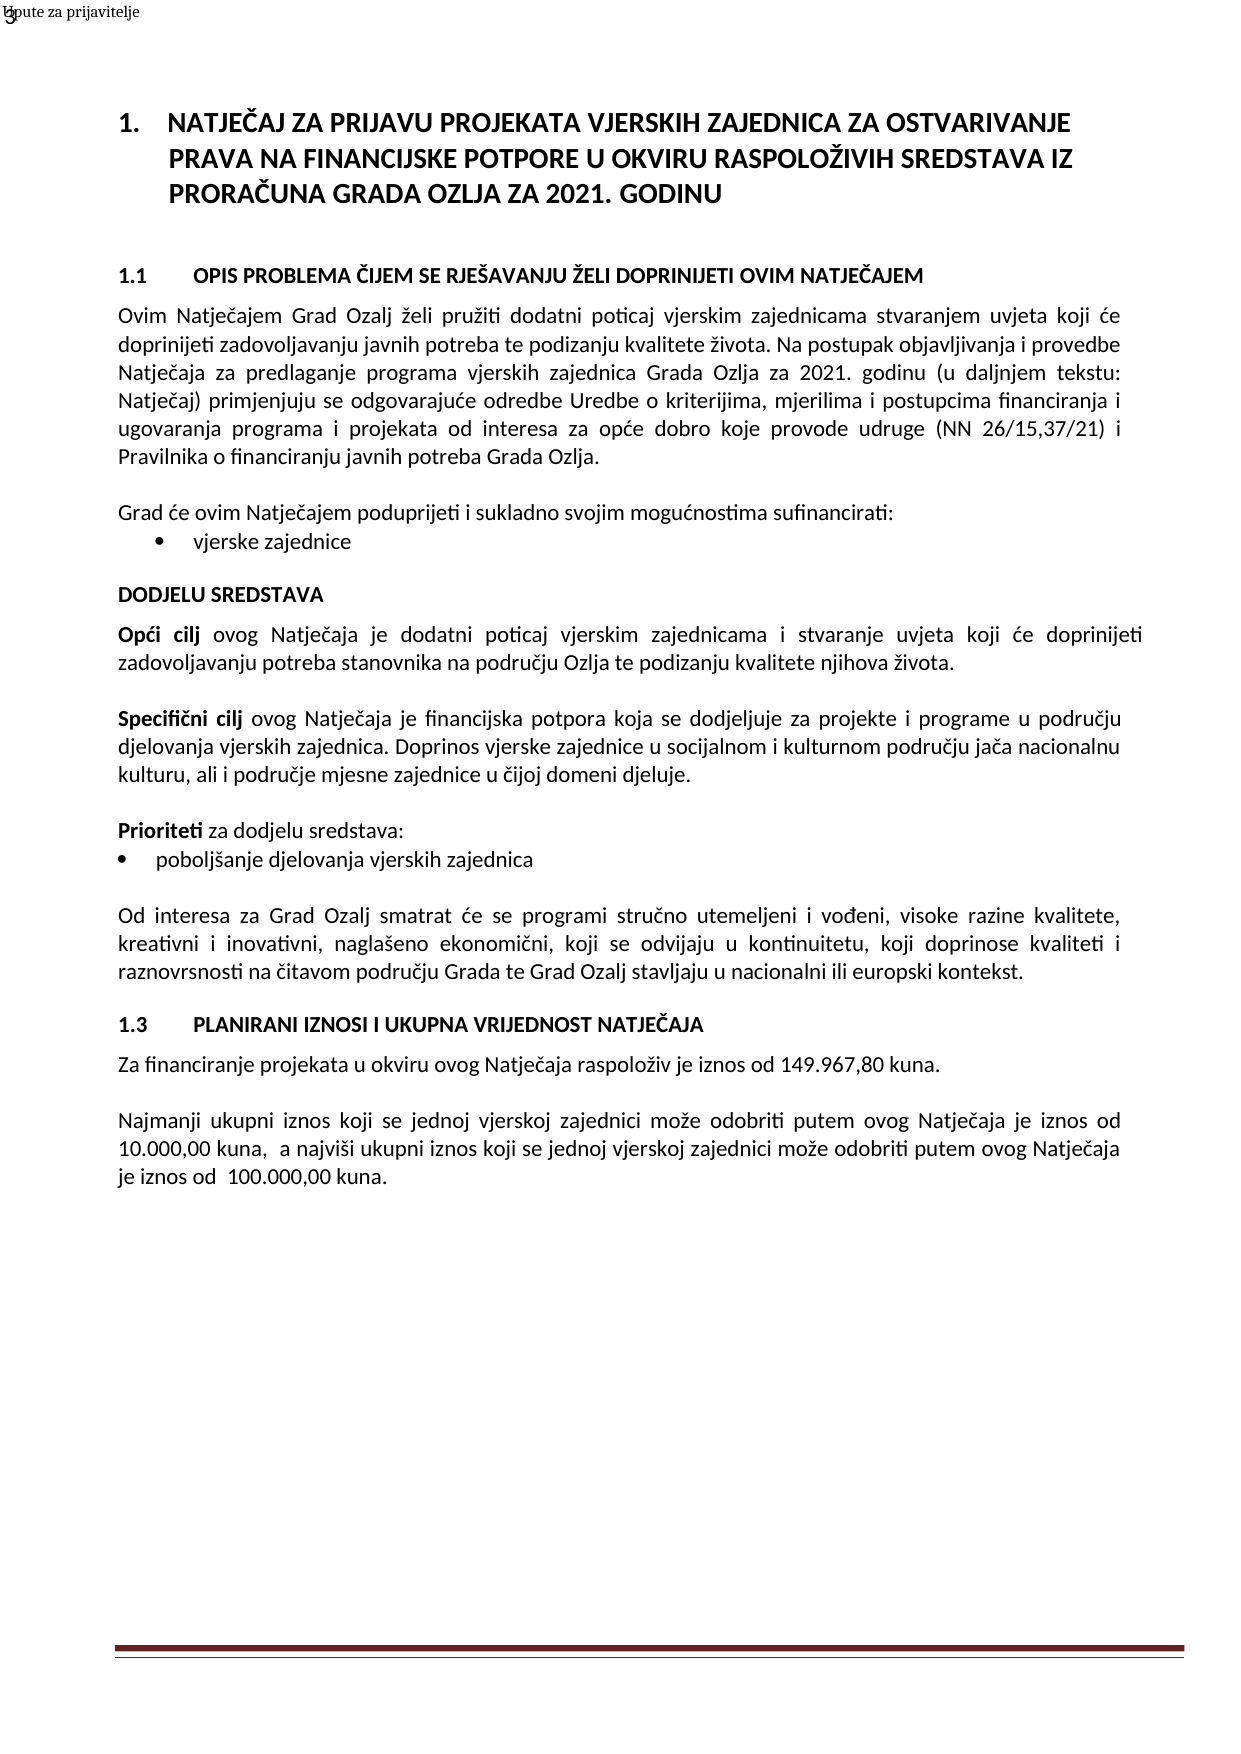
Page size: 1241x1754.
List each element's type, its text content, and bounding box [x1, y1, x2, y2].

text Od interesa za Grad Ozalj smatrat će se programi stručno utemeljeni i vođeni, visoke razine kvalitete, kreativni i inovativni, naglašeno ekonomični, koji se odvijaju u kontinuitetu, koji doprinose kvaliteti i raznovrsnosti na čitavom području Grada te Grad Ozalj stavljaju u nacionalni ili europski kontekst. [118, 901, 1122, 985]
list NATJEČAJ ZA PRIJAVU PROJEKATA VJERSKIH ZAJEDNICA ZA OSTVARIVANJE PRAVA NA FINANCIJSKE POTPORE U OKVIRU RASPOLOŽIVIH SREDSTAVA IZ PRORAČUNA GRADA OZLJA ZA 2021. GODINU [118, 104, 1103, 211]
list poboljšanje djelovanja vjerskih zajednica [118, 845, 1144, 873]
subtitle DODJELU SREDSTAVA [118, 580, 1144, 608]
text Najmanji ukupni iznos koji se jednoj vjerskoj zajednici može odobriti putem ovog Natječaja je iznos od 10.000,00 kuna, a najviši ukupni iznos koji se jednoj vjerskoj zajednici može odobriti putem ovog Natječaja je iznos od 100.000,00 kuna. [118, 1106, 1123, 1191]
list OPIS PROBLEMA ČIJEM SE RJEŠAVANJU ŽELI DOPRINIJETI OVIM NATJEČAJEM [118, 261, 1144, 289]
text Prioriteti za dodjelu sredstava: [118, 817, 1144, 845]
subtitle 1.3 PLANIRANI IZNOSI I UKUPNA VRIJEDNOST NATJEČAJA [118, 1010, 1144, 1038]
text Grad će ovim Natječajem poduprijeti i sukladno svojim mogućnostima sufinancirati: [118, 498, 1144, 526]
text Ovim Natječajem Grad Ozalj želi pružiti dodatni poticaj vjerskim zajednicama stvaranjem uvjeta koji će doprinijeti zadovoljavanju javnih potreba te podizanju kvalitete života. Na postupak objavljivanja i provedbe Natječaja za predlaganje programa vjerskih zajednica Grada Ozlja za 2021. godinu (u daljnjem tekstu: Natječaj) primjenjuju se odgovarajuće odredbe Uredbe o kriterijima, mjerilima i postupcima financiranja i ugovaranja programa i projekata od interesa za opće dobro koje provode udruge (NN 26/15,37/21) i Pravilnika o financiranju javnih potreba Grada Ozlja. [118, 302, 1123, 470]
list vjerske zajednice [155, 526, 1144, 555]
text Specifični cilj ovog Natječaja je financijska potpora koja se dodjeljuje za projekte i programe u području djelovanja vjerskih zajednica. Doprinos vjerske zajednice u socijalnom i kulturnom području jača nacionalnu kulturu, ali i područje mjesne zajednice u čijoj domeni djeluje. [118, 704, 1123, 788]
text Za financiranje projekata u okviru ovog Natječaja raspoloživ je iznos od 149.967,80 kuna. [118, 1050, 1144, 1078]
text Opći cilj ovog Natječaja je dodatni poticaj vjerskim zajednicama i stvaranje uvjeta koji će doprinijeti zadovoljavanju potreba stanovnika na području Ozlja te podizanju kvalitete njihova života. [118, 620, 1144, 676]
